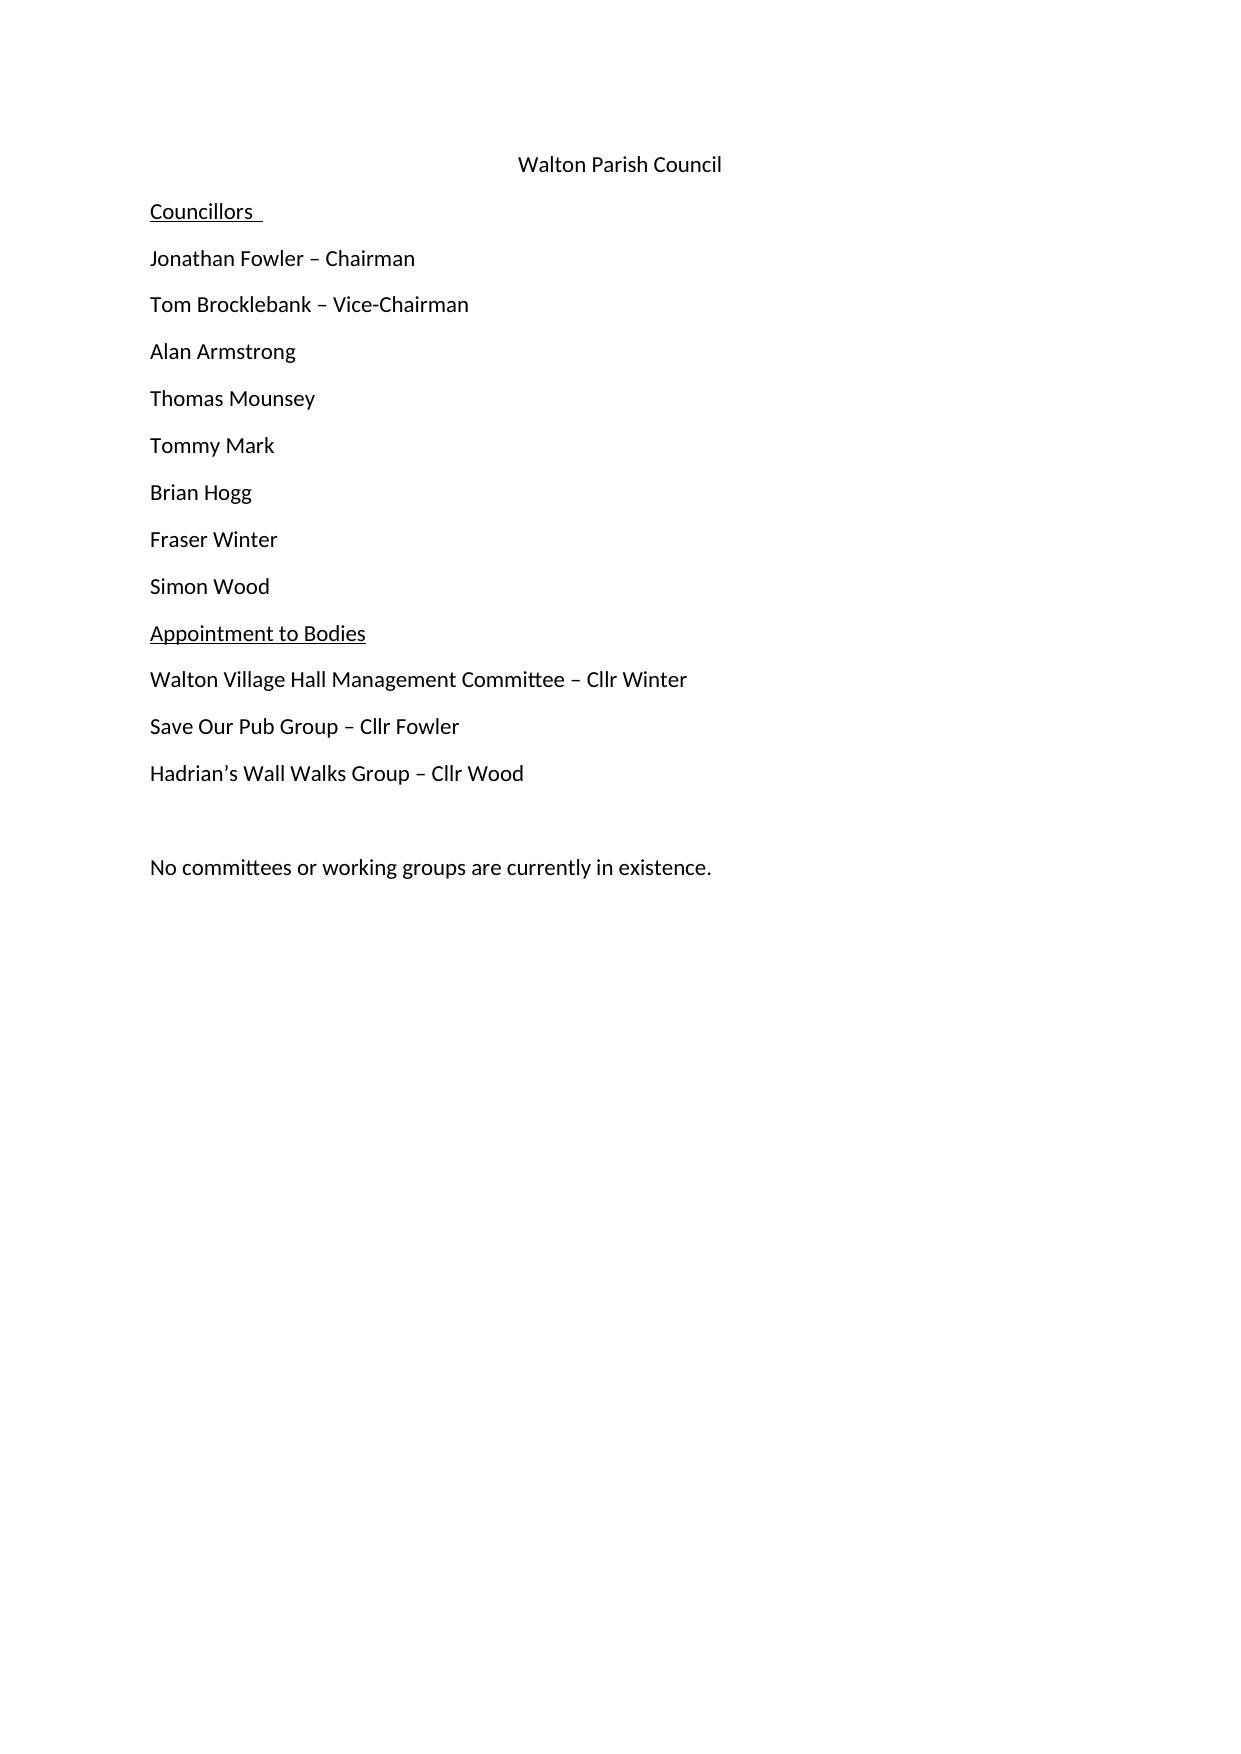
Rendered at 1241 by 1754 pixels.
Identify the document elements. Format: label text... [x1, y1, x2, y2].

text No committees or working groups are currently in existence. [150, 853, 1090, 881]
text Hadrian’s Wall Walks Group – Cllr Wood [150, 759, 1090, 787]
text Jonathan Fowler – Chairman [150, 244, 1090, 272]
text Alan Armstrong [150, 337, 1090, 366]
text Thomas Mounsey [150, 384, 1090, 412]
text Tom Brocklebank – Vice-Chairman [150, 291, 1090, 319]
text Save Our Pub Group – Cllr Fowler [150, 712, 1090, 741]
text Walton Parish Council [150, 150, 1090, 178]
text Simon Wood [150, 572, 1090, 600]
text Brian Hogg [150, 478, 1090, 506]
text Councillors [150, 197, 1090, 225]
text Appointment to Bodies [150, 619, 1090, 647]
text Fraser Winter [150, 525, 1090, 553]
text Walton Village Hall Management Committee – Cllr Winter [150, 666, 1090, 694]
text Tommy Mark [150, 431, 1090, 459]
